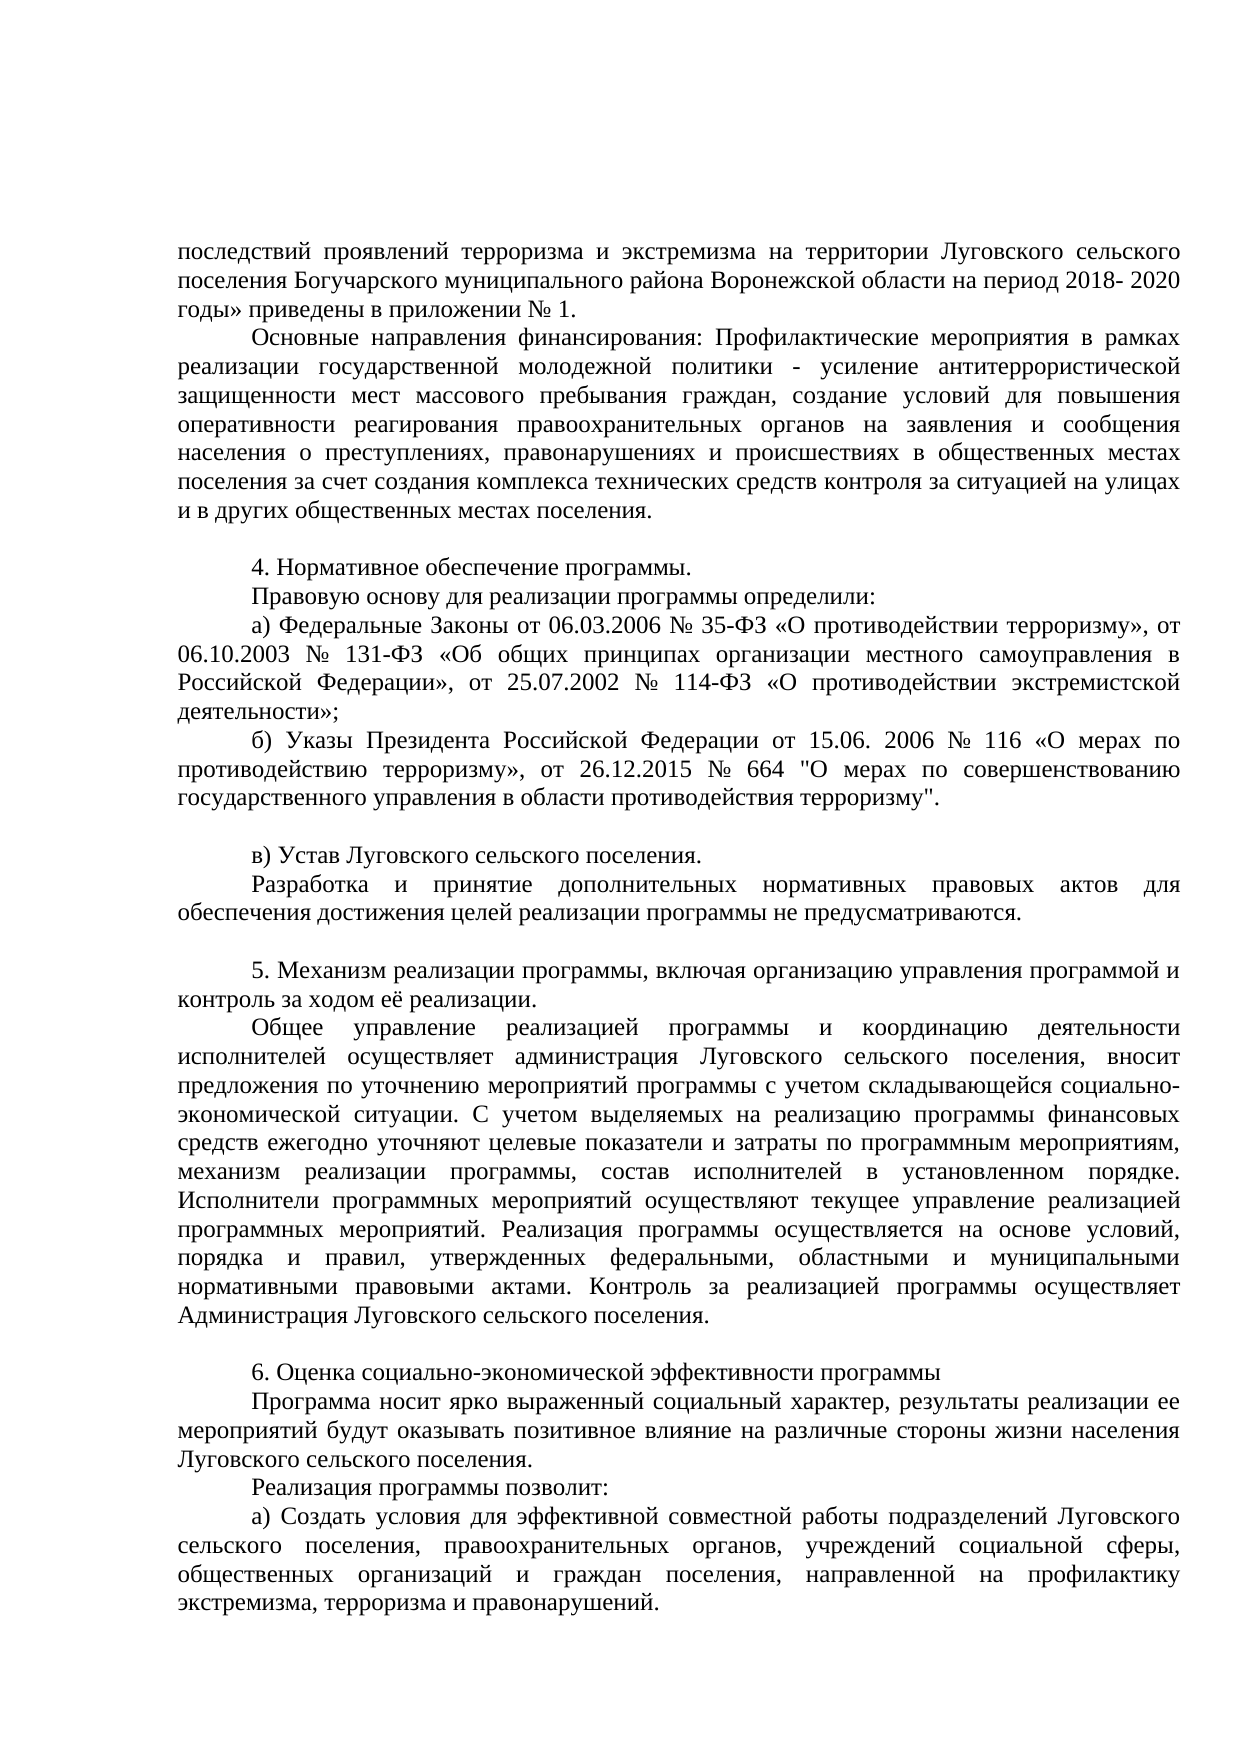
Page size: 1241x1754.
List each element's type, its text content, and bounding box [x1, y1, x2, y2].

text 6. Оценка социально-экономической эффективности программы [177, 1357, 1181, 1386]
text 5. Механизм реализации программы, включая организацию управления программой и контроль за ходом её реализации. [177, 955, 1181, 1012]
text Основные направления финансирования: Профилактические мероприятия в рамках реализации государственной молодежной политики - усиление антитеррористической защищенности мест массового пребывания граждан, создание условий для повышения оперативности реагирования правоохранительных органов на заявления и сообщения населения о преступлениях, правонарушениях и происшествиях в общественных местах поселения за счет создания комплекса технических средств контроля за ситуацией на улицах и в других общественных местах поселения. [177, 322, 1181, 524]
text Реализация программы позволит: [177, 1472, 1181, 1501]
text б) Указы Президента Российской Федерации от 15.06. 2006 № 116 «О мерах по противодействию терроризму», от 26.12.2015 № 664 "О мерах по совершенствованию государственного управления в области противодействия терроризму". [177, 725, 1181, 811]
text Программа носит ярко выраженный социальный характер, результаты реализации ее мероприятий будут оказывать позитивное влияние на различные стороны жизни населения Луговского сельского поселения. [177, 1386, 1181, 1472]
text а) Федеральные Законы от 06.03.2006 № 35-ФЗ «О противодействии терроризму», от 06.10.2003 № 131-ФЗ «Об общих принципах организации местного самоуправления в Российской Федерации», от 25.07.2002 № 114-ФЗ «О противодействии экстремистской деятельности»; [177, 610, 1181, 725]
text 4. Нормативное обеспечение программы. [177, 552, 1181, 581]
text а) Создать условия для эффективной совместной работы подразделений Луговского сельского поселения, правоохранительных органов, учреждений социальной сферы, общественных организаций и граждан поселения, направленной на профилактику экстремизма, терроризма и правонарушений. [177, 1501, 1181, 1616]
text Правовую основу для реализации программы определили: [177, 581, 1181, 610]
text Разработка и принятие дополнительных нормативных правовых актов для обеспечения достижения целей реализации программы не предусматриваются. [177, 869, 1181, 926]
text Общее управление реализацией программы и координацию деятельности исполнителей осуществляет администрация Луговского сельского поселения, вносит предложения по уточнению мероприятий программы с учетом складывающейся социально-экономической ситуации. С учетом выделяемых на реализацию программы финансовых средств ежегодно уточняют целевые показатели и затраты по программным мероприятиям, механизм реализации программы, состав исполнителей в установленном порядке. Исполнители программных мероприятий осуществляют текущее управление реализацией программных мероприятий. Реализация программы осуществляется на основе условий, порядка и правил, утвержденных федеральными, областными и муниципальными нормативными правовыми актами. Контроль за реализацией программы осуществляет Администрация Луговского сельского поселения. [177, 1012, 1181, 1329]
text в) Устав Луговского сельского поселения. [177, 840, 1181, 869]
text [177, 236, 1181, 322]
